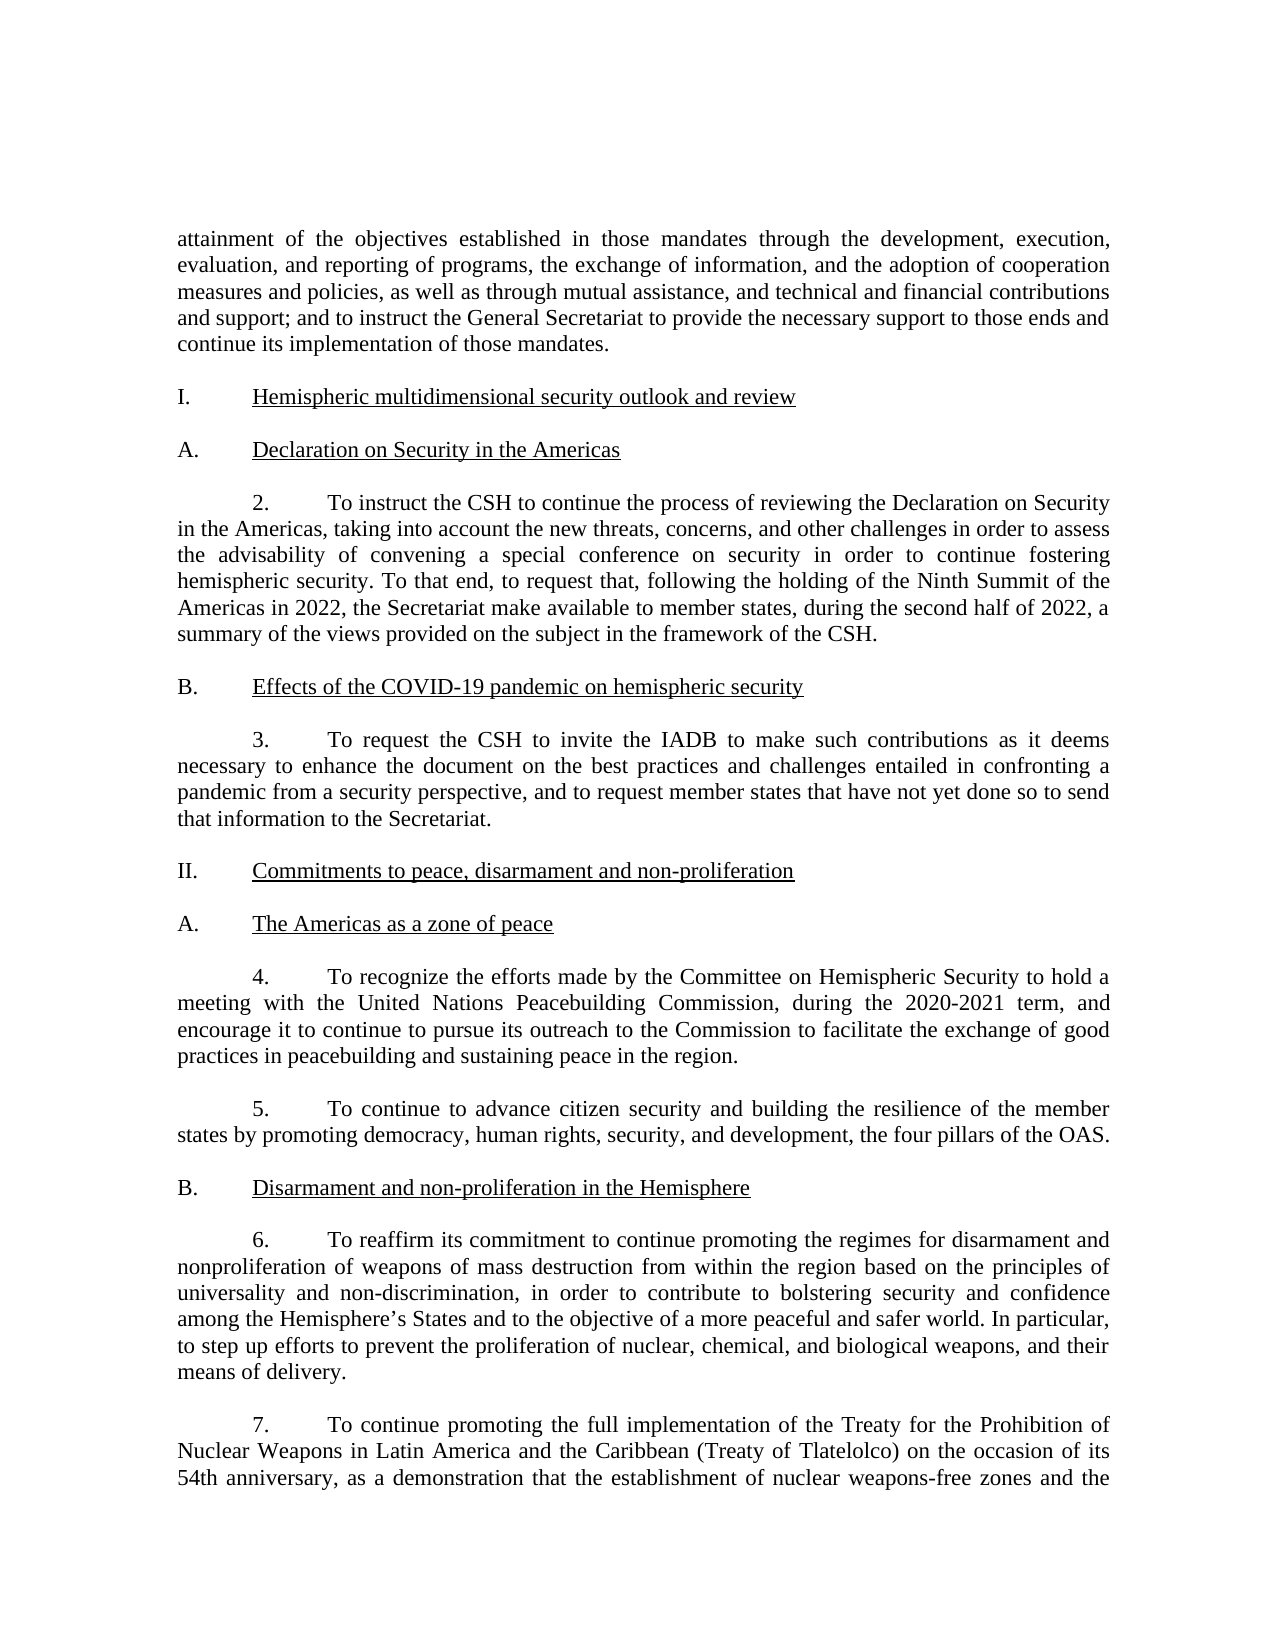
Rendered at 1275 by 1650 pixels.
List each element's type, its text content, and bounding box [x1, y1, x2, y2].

list Declaration on Security in the Americas [177, 436, 1111, 462]
list Disarmament and non-proliferation in the Hemisphere [177, 1174, 1111, 1200]
list Effects of the COVID-19 pandemic on hemispheric security [177, 673, 1111, 699]
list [177, 225, 1111, 357]
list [177, 1411, 1111, 1490]
list The Americas as a zone of peace [177, 910, 1111, 937]
list To instruct the CSH to continue the process of reviewing the Declaration on Security in the Americas, taking into account the new threats, concerns, and other challenges in order to assess the advisability of convening a special conference on security in order to continue fostering hemispheric security. To that end, to request that, following the holding of the Ninth Summit of the Americas in 2022, the Secretariat make available to member states, during the second half of 2022, a summary of the views provided on the subject in the framework of the CSH. [177, 488, 1111, 647]
list Commitments to peace, disarmament and non-proliferation [177, 857, 1111, 884]
list Hemispheric multidimensional security outlook and review [177, 383, 1111, 409]
list To recognize the efforts made by the Committee on Hemispheric Security to hold a meeting with the United Nations Peacebuilding Commission, during the 2020-2021 term, and encourage it to continue to pursue its outreach to the Commission to facilitate the exchange of good practices in peacebuilding and sustaining peace in the region. [177, 963, 1111, 1068]
list To reaffirm its commitment to continue promoting the regimes for disarmament and nonproliferation of weapons of mass destruction from within the region based on the principles of universality and non-discrimination, in order to contribute to bolstering security and confidence among the Hemisphere’s States and to the objective of a more peaceful and safer world. In particular, to step up efforts to prevent the proliferation of nuclear, chemical, and biological weapons, and their means of delivery. [177, 1226, 1111, 1384]
list To continue to advance citizen security and building the resilience of the member states by promoting democracy, human rights, security, and development, the four pillars of the OAS. [177, 1095, 1111, 1147]
list To request the CSH to invite the IADB to make such contributions as it deems necessary to enhance the document on the best practices and challenges entailed in confronting a pandemic from a security perspective, and to request member states that have not yet done so to send that information to the Secretariat. [177, 726, 1111, 831]
